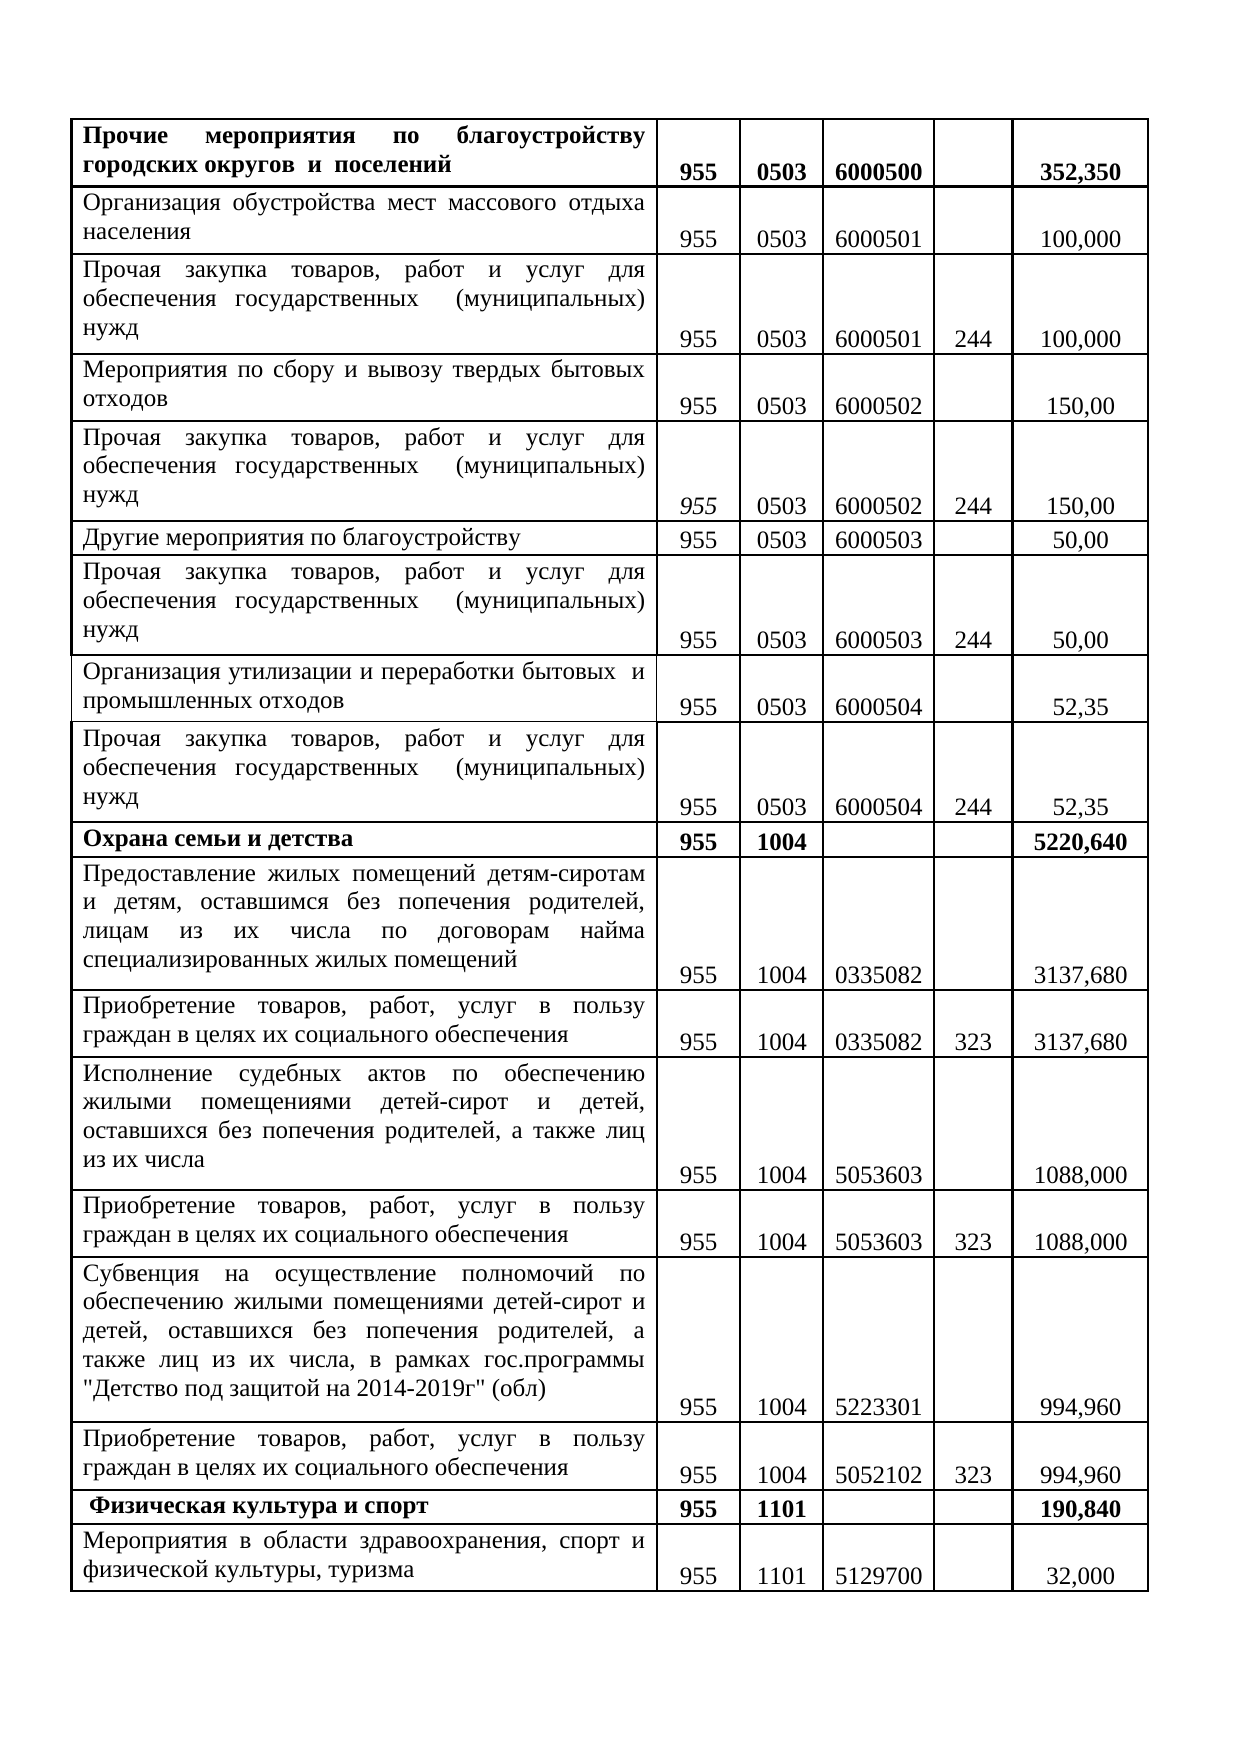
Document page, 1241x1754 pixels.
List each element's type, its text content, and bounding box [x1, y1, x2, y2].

table_cell 0503 [741, 422, 822, 520]
table_cell 955 [658, 120, 739, 185]
table_cell 150,00 [1014, 355, 1147, 420]
table_cell Прочие мероприятия по благоустройству городских округов и поселений [73, 120, 656, 185]
table_cell 3137,680 [1014, 858, 1147, 988]
table_cell 0503 [741, 522, 822, 554]
table_cell Организация утилизации и переработки бытовых и промышленных отходов [72, 656, 656, 721]
table_cell 0335082 [824, 991, 933, 1056]
table_cell Другие мероприятия по благоустройству [73, 522, 656, 554]
table_cell [935, 823, 1011, 856]
table_cell 1004 [741, 1423, 822, 1488]
table_cell 6000501 [824, 188, 933, 252]
table_cell Прочая закупка товаров, работ и услуг для обеспечения государственных (муниципальных) нужд [73, 722, 656, 821]
table_cell 955 [658, 991, 739, 1056]
table_cell Физическая культура и спорт [73, 1491, 656, 1523]
table_cell 52,35 [1014, 723, 1147, 821]
table_cell 955 [658, 823, 739, 856]
table_cell 955 [658, 422, 739, 520]
table_cell 994,960 [1014, 1258, 1147, 1421]
table_cell 323 [935, 1191, 1011, 1256]
table_cell 6000504 [824, 723, 933, 821]
table_cell 6000503 [824, 556, 933, 654]
table_cell 1088,000 [1014, 1058, 1147, 1188]
table_cell 6000502 [824, 422, 933, 520]
table_cell 0503 [741, 120, 822, 185]
table_cell 1004 [741, 991, 822, 1056]
table_cell 5053603 [824, 1191, 933, 1256]
table_cell 1088,000 [1014, 1191, 1147, 1256]
table_cell [935, 1525, 1011, 1590]
table_cell [935, 355, 1011, 420]
table_cell 955 [658, 723, 739, 821]
table_cell 955 [658, 1191, 739, 1256]
table_cell 955 [658, 255, 739, 352]
table_cell 0503 [741, 556, 822, 654]
table_cell 955 [658, 858, 739, 988]
table_cell 244 [935, 723, 1011, 821]
table_cell 50,00 [1014, 522, 1147, 554]
table_cell 5052102 [824, 1423, 933, 1488]
table_cell 323 [935, 991, 1011, 1056]
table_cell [73, 1525, 656, 1590]
table_cell 3137,680 [1014, 991, 1147, 1056]
table_cell [935, 1258, 1011, 1421]
table_cell 955 [658, 522, 739, 554]
table_cell 6000501 [824, 255, 933, 352]
table_cell 1004 [741, 823, 822, 856]
table_cell 100,000 [1014, 188, 1147, 252]
table_cell 1004 [741, 1258, 822, 1421]
table_cell Исполнение судебных актов по обеспечению жилыми помещениями детей-сирот и детей, оставшихся без попечения родителей, а также лиц из их числа [73, 1058, 656, 1188]
table_cell 5129700 [824, 1525, 933, 1590]
table_cell 955 [658, 355, 739, 420]
table_cell Охрана семьи и детства [73, 823, 656, 856]
table_cell Приобретение товаров, работ, услуг в пользу граждан в целях их социального обеспечения [73, 1191, 656, 1256]
table_cell 244 [935, 556, 1011, 654]
table_cell 5220,640 [1014, 823, 1147, 856]
table_cell 955 [658, 556, 739, 654]
table_cell 0503 [741, 255, 822, 352]
table_cell 6000503 [824, 522, 933, 554]
table_cell 6000504 [824, 656, 933, 721]
table_cell Предоставление жилых помещений детям-сиротам и детям, оставшимся без попечения родителей, лицам из их числа по договорам найма специализированных жилых помещений [73, 858, 656, 988]
table_cell 0503 [741, 188, 822, 252]
table_cell 100,000 [1014, 255, 1147, 352]
table_cell 0503 [741, 723, 822, 821]
table_cell [935, 1058, 1011, 1188]
table_cell 0335082 [824, 858, 933, 988]
table_cell [935, 188, 1011, 252]
table_cell 32,000 [1014, 1525, 1147, 1590]
table_cell 52,35 [1014, 656, 1147, 721]
table_cell Прочая закупка товаров, работ и услуг для обеспечения государственных (муниципальных) нужд [73, 556, 656, 654]
table_cell Организация обустройства мест массового отдыха населения [73, 188, 656, 252]
table_cell 5053603 [824, 1058, 933, 1188]
table_cell [935, 858, 1011, 988]
table_cell [824, 1491, 933, 1523]
table_cell 955 [658, 1525, 739, 1590]
table_cell 0503 [741, 656, 822, 721]
table_cell 50,00 [1014, 556, 1147, 654]
table_cell 323 [935, 1423, 1011, 1488]
table_cell 5223301 [824, 1258, 933, 1421]
table_cell 1004 [741, 1191, 822, 1256]
table_cell 1004 [741, 1058, 822, 1188]
table_cell [824, 823, 933, 856]
table_cell Прочая закупка товаров, работ и услуг для обеспечения государственных (муниципальных) нужд [73, 422, 656, 520]
table_cell 6000502 [824, 355, 933, 420]
table_cell 955 [658, 188, 739, 252]
table_cell 0503 [741, 355, 822, 420]
table_cell 994,960 [1014, 1423, 1147, 1488]
table_cell 955 [658, 1258, 739, 1421]
table_cell Приобретение товаров, работ, услуг в пользу граждан в целях их социального обеспечения [73, 991, 656, 1056]
table_cell 1004 [741, 858, 822, 988]
table_cell Мероприятия по сбору и вывозу твердых бытовых отходов [73, 355, 656, 420]
table_cell 955 [658, 1058, 739, 1188]
table_cell Субвенция на осуществление полномочий по обеспечению жилыми помещениями детей-сирот и детей, оставшихся без попечения родителей, а также лиц из их числа, в рамках гос.программы "Детство под защитой на 2014-2019г" (обл) [73, 1258, 656, 1421]
table_cell 1101 [741, 1525, 822, 1590]
table_cell Приобретение товаров, работ, услуг в пользу граждан в целях их социального обеспечения [73, 1423, 656, 1488]
table_cell 955 [657, 656, 739, 721]
table_cell [935, 1491, 1011, 1523]
table_cell [935, 120, 1011, 185]
table_cell [935, 522, 1011, 554]
table_cell 1101 [741, 1491, 822, 1523]
table_cell 244 [935, 422, 1011, 520]
table_cell [935, 656, 1011, 721]
table_cell 150,00 [1014, 422, 1147, 520]
table_cell 6000500 [824, 120, 933, 185]
table_cell 244 [935, 255, 1011, 352]
table_cell 955 [658, 1491, 739, 1523]
table_cell 190,840 [1014, 1491, 1147, 1523]
table_cell 955 [658, 1423, 739, 1488]
table_cell 352,350 [1014, 120, 1147, 185]
table_cell Прочая закупка товаров, работ и услуг для обеспечения государственных (муниципальных) нужд [73, 255, 656, 352]
